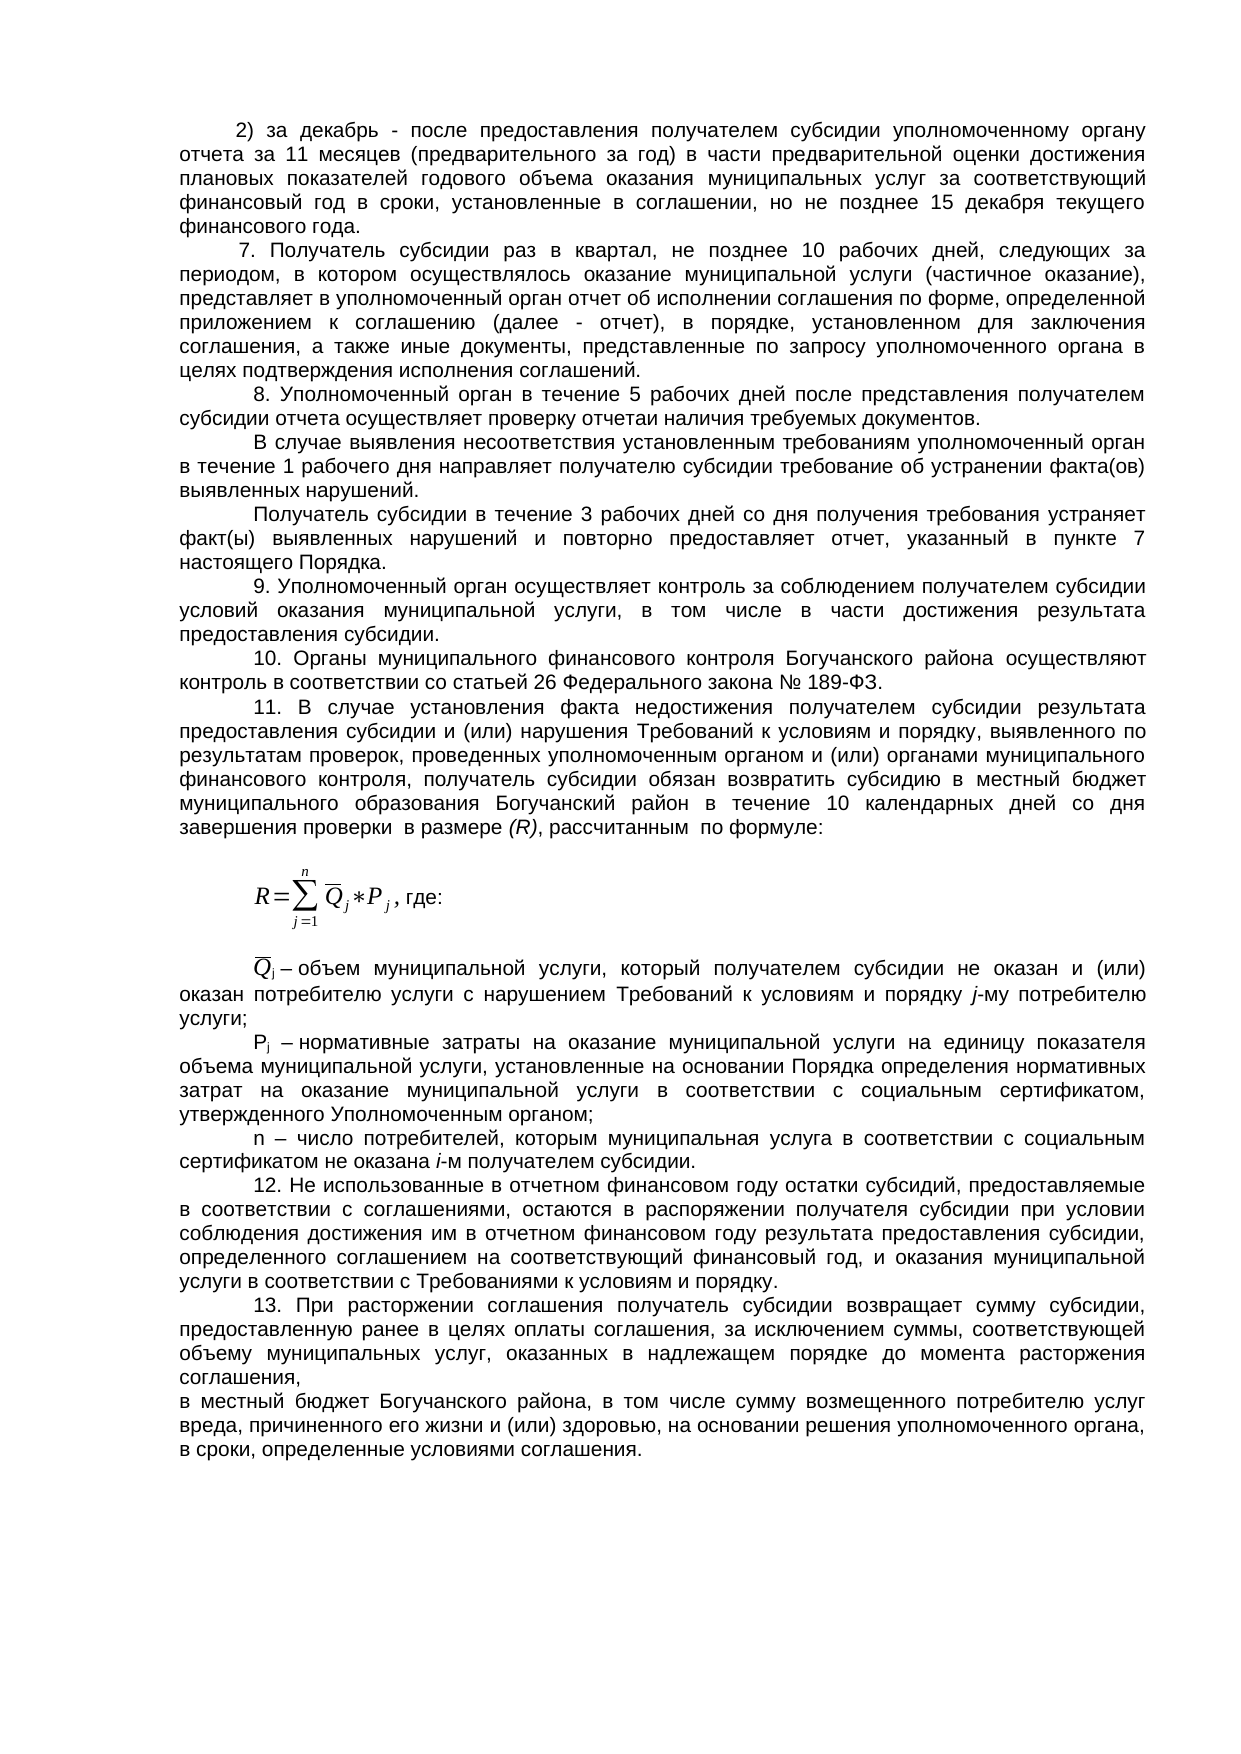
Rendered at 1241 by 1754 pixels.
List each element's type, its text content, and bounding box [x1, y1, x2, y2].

text 8. Уполномоченный орган в течение 5 рабочих дней после представления получателем субсидии отчета осуществляет проверку отчетаи наличия требуемых документов. [179, 382, 1146, 430]
text 9. Уполномоченный орган осуществляет контроль за соблюдением получателем субсидии условий оказания муниципальной услуги, в том числе в части достижения результата предоставления субсидии. [179, 574, 1146, 646]
text Получатель субсидии в течение 3 рабочих дней со дня получения требования устраняет факт(ы) выявленных нарушений и повторно предоставляет отчет, указанный в пункте 7 настоящего Порядка. [179, 502, 1146, 574]
text В случае выявления несоответствия установленным требованиям уполномоченный орган в течение 1 рабочего дня направляет получателю субсидии требование об устранении факта(ов) выявленных нарушений. [179, 430, 1146, 502]
text 10. Органы муниципального финансового контроля Богучанского района осуществляют контроль в соответствии со статьей 26 Федерального закона № 189-ФЗ. [179, 646, 1146, 694]
text 13. При расторжении соглашения получатель субсидии возвращает сумму субсидии, предоставленную ранее в целях оплаты соглашения, за исключением суммы, соответствующей объему муниципальных услуг, оказанных в надлежащем порядке до момента расторжения соглашения, в местный бюджет Богучанского района, в том числе сумму возмещенного потребителю услуг вреда, причиненного его жизни и (или) здоровью, на основании решения уполномоченного органа, в сроки, определенные условиями соглашения. [179, 1293, 1146, 1461]
text 2) за декабрь - после предоставления получателем субсидии уполномоченному органу отчета за 11 месяцев (предварительного за год) в части предварительной оценки достижения плановых показателей годового объема оказания муниципальных услуг за соответствующий финансовый год в сроки, установленные в соглашении, но не позднее 15 декабря текущего финансового года. [179, 118, 1146, 238]
text j – объем муниципальной услуги, который получателем субсидии не оказан и (или) оказан потребителю услуги с нарушением Требований к условиям и порядку j-му потребителю услуги; [179, 954, 1146, 1029]
text n – число потребителей, которым муниципальная услуга в соответствии с социальным сертификатом не оказана i-м получателем субсидии. [179, 1125, 1146, 1173]
text 7. Получатель субсидии раз в квартал, не позднее 10 рабочих дней, следующих за периодом, в котором осуществлялось оказание муниципальной услуги (частичное оказание), представляет в уполномоченный орган отчет об исполнении соглашения по форме, определенной приложением к соглашению (далее - отчет), в порядке, установленном для заключения соглашения, а также иные документы, представленные по запросу уполномоченного органа в целях подтверждения исполнения соглашений. [179, 238, 1146, 382]
text 11. В случае установления факта недостижения получателем субсидии результата предоставления субсидии и (или) нарушения Требований к условиям и порядку, выявленного по результатам проверок, проведенных уполномоченным органом и (или) органами муниципального финансового контроля, получатель субсидии обязан возвратить субсидию в местный бюджет муниципального образования Богучанский район в течение 10 календарных дней со дня завершения проверки в размере (R), рассчитанным по формуле: [179, 695, 1146, 838]
text Pj – нормативные затраты на оказание муниципальной услуги на единицу показателя объема муниципальной услуги, установленные на основании Порядка определения нормативных затрат на оказание муниципальной услуги в соответствии с социальным сертификатом, утвержденного Уполномоченным органом; [179, 1029, 1146, 1125]
text где: [179, 862, 1146, 930]
text 12. Не использованные в отчетном финансовом году остатки субсидий, предоставляемые в соответствии с соглашениями, остаются в распоряжении получателя субсидии при условии соблюдения достижения им в отчетном финансовом году результата предоставления субсидии, определенного соглашением на соответствующий финансовый год, и оказания муниципальной услуги в соответствии с Требованиями к условиям и порядку. [179, 1173, 1146, 1293]
